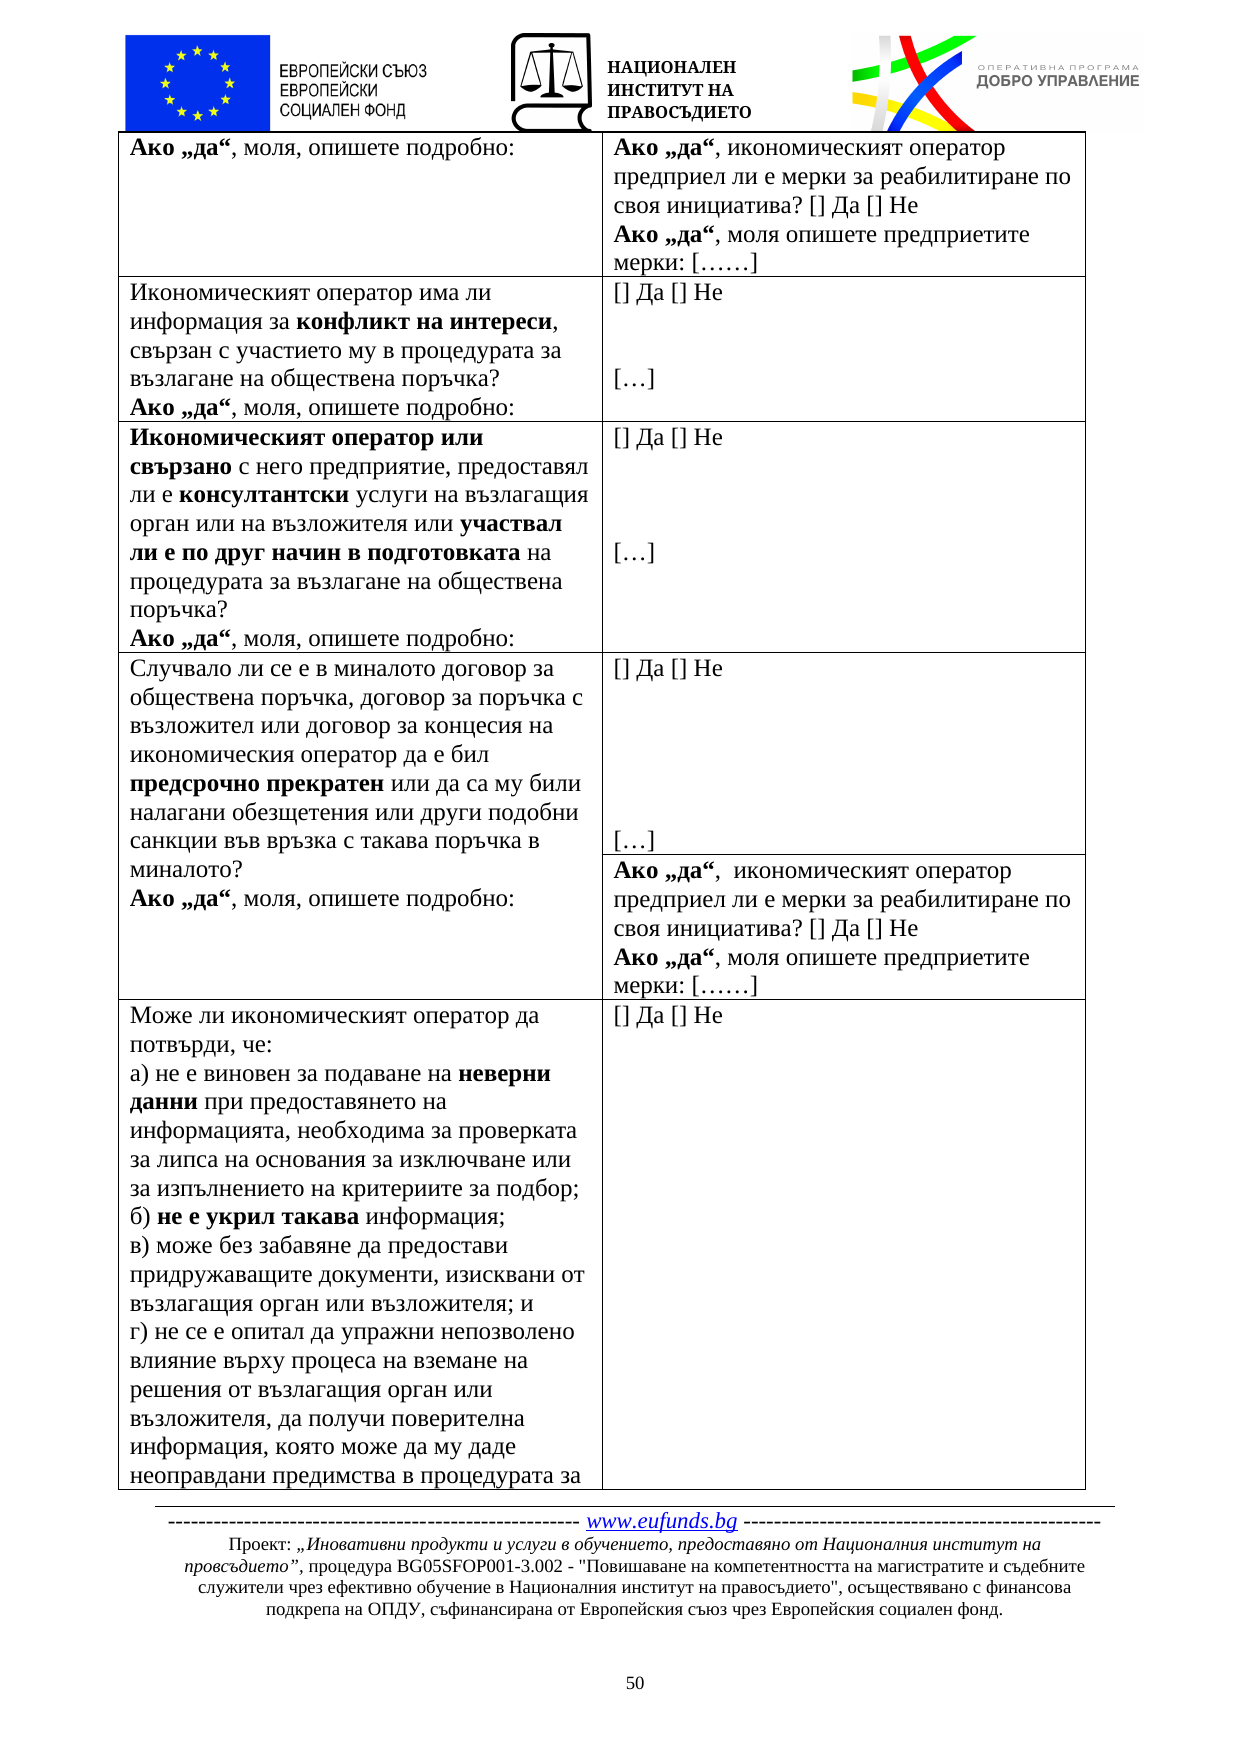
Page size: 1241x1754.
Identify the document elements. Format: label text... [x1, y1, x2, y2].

picture [852, 33, 1146, 133]
table_cell [] Да [] Не [603, 1000, 1085, 1489]
table_cell [] Да [] Не […] [603, 277, 1085, 421]
picture [511, 33, 592, 131]
table_cell [] Да [] Не […] [603, 422, 1085, 652]
table_cell Икономическият оператор или свързано с него предприятие, предоставял ли е консултантски услуги на възлагащия орган или на възложителя или участвал ли е по друг начин в подготовката на процедурата за възлагане на обществена поръчка? Ако „да“, моля, опишете подробно: [119, 422, 602, 652]
picture [124, 33, 456, 131]
table_cell Случвало ли се е в миналото договор за обществена поръчка, договор за поръчка с възложител или договор за концесия на икономическия оператор да е бил предсрочно прекратен или да са му били налагани обезщетения или други подобни санкции във връзка с такава поръчка в миналото? Ако „да“, моля, опишете подробно: [119, 653, 602, 999]
table_cell [] Да [] Не […] [603, 653, 1085, 854]
table_cell Икономическият оператор има ли информация за конфликт на интереси, свързан с участието му в процедурата за възлагане на обществена поръчка? Ако „да“, моля, опишете подробно: [119, 277, 602, 421]
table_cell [119, 1000, 602, 1489]
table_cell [119, 133, 602, 276]
